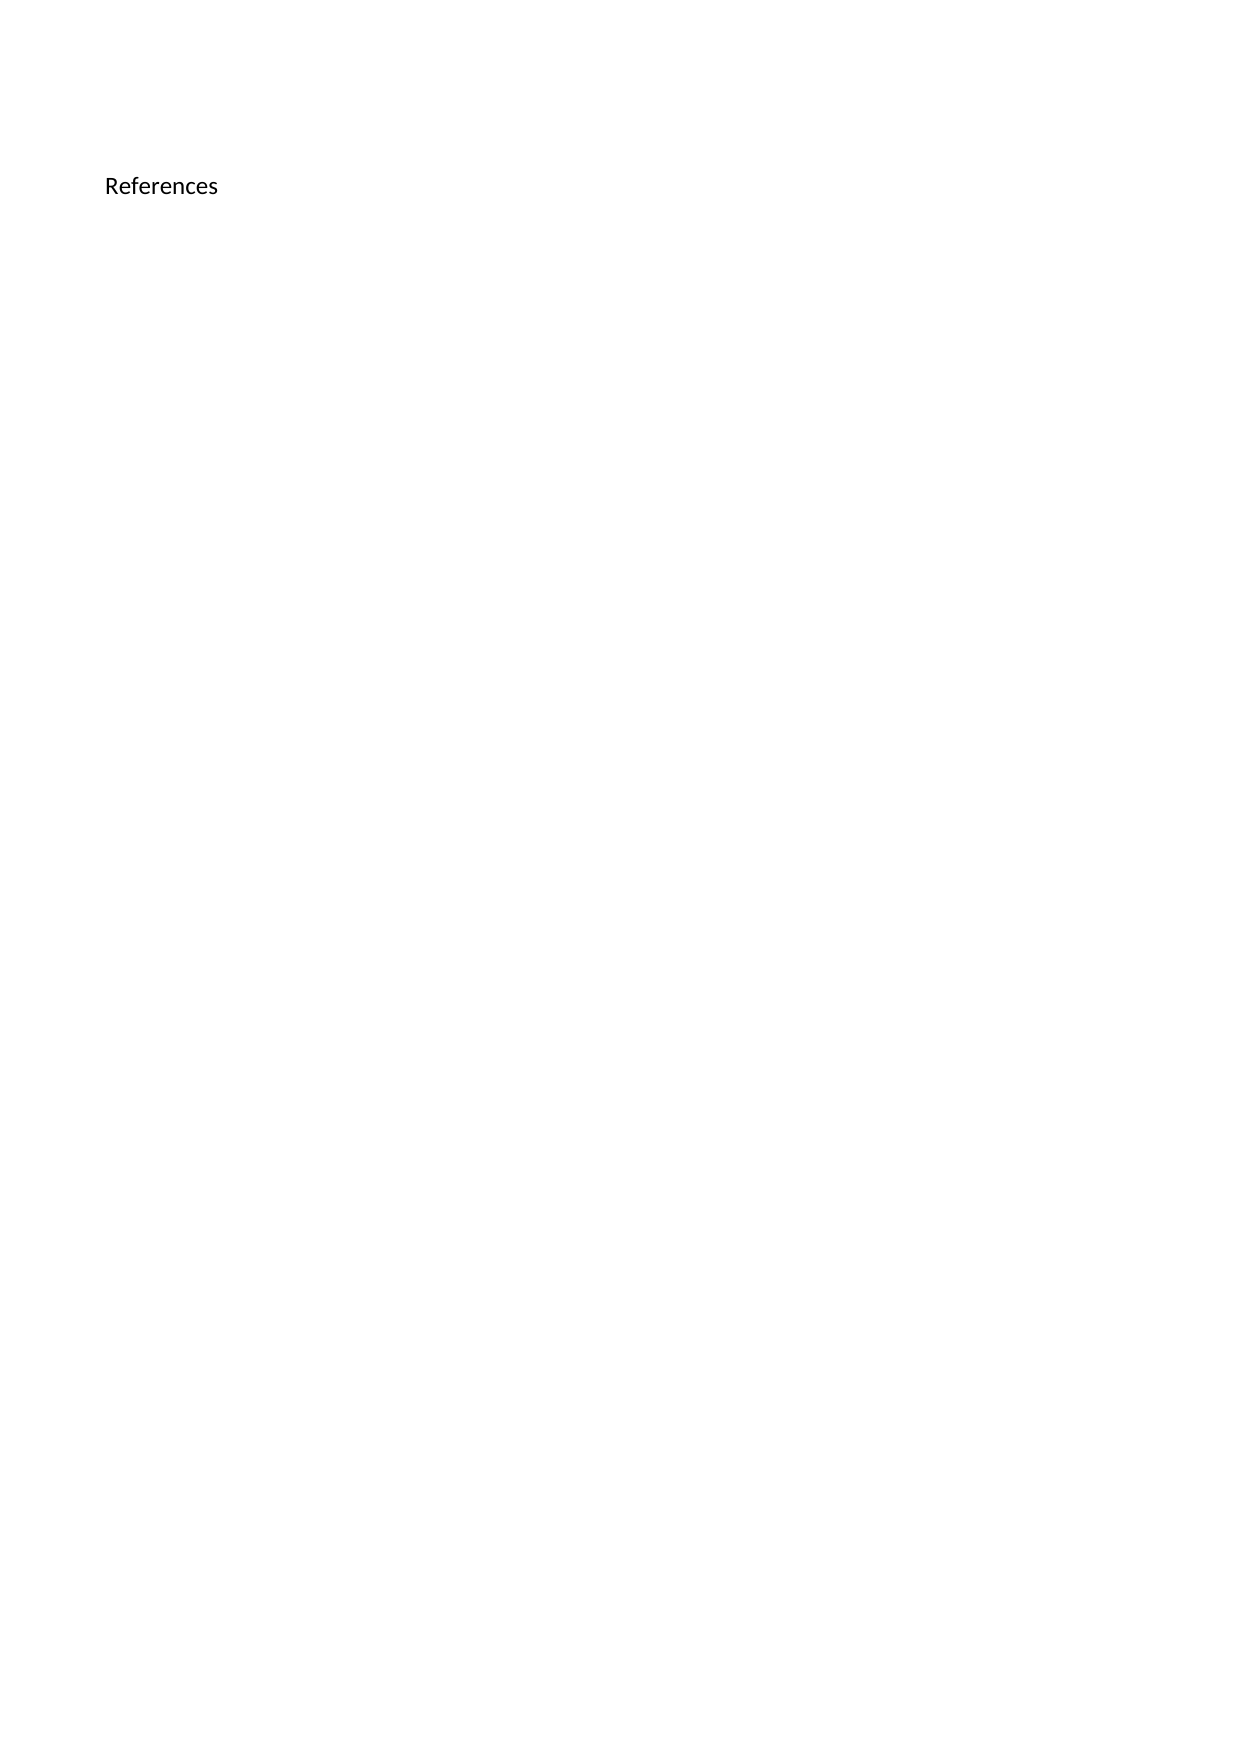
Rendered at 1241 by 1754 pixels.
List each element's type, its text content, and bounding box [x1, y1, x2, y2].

text References [105, 159, 1135, 201]
